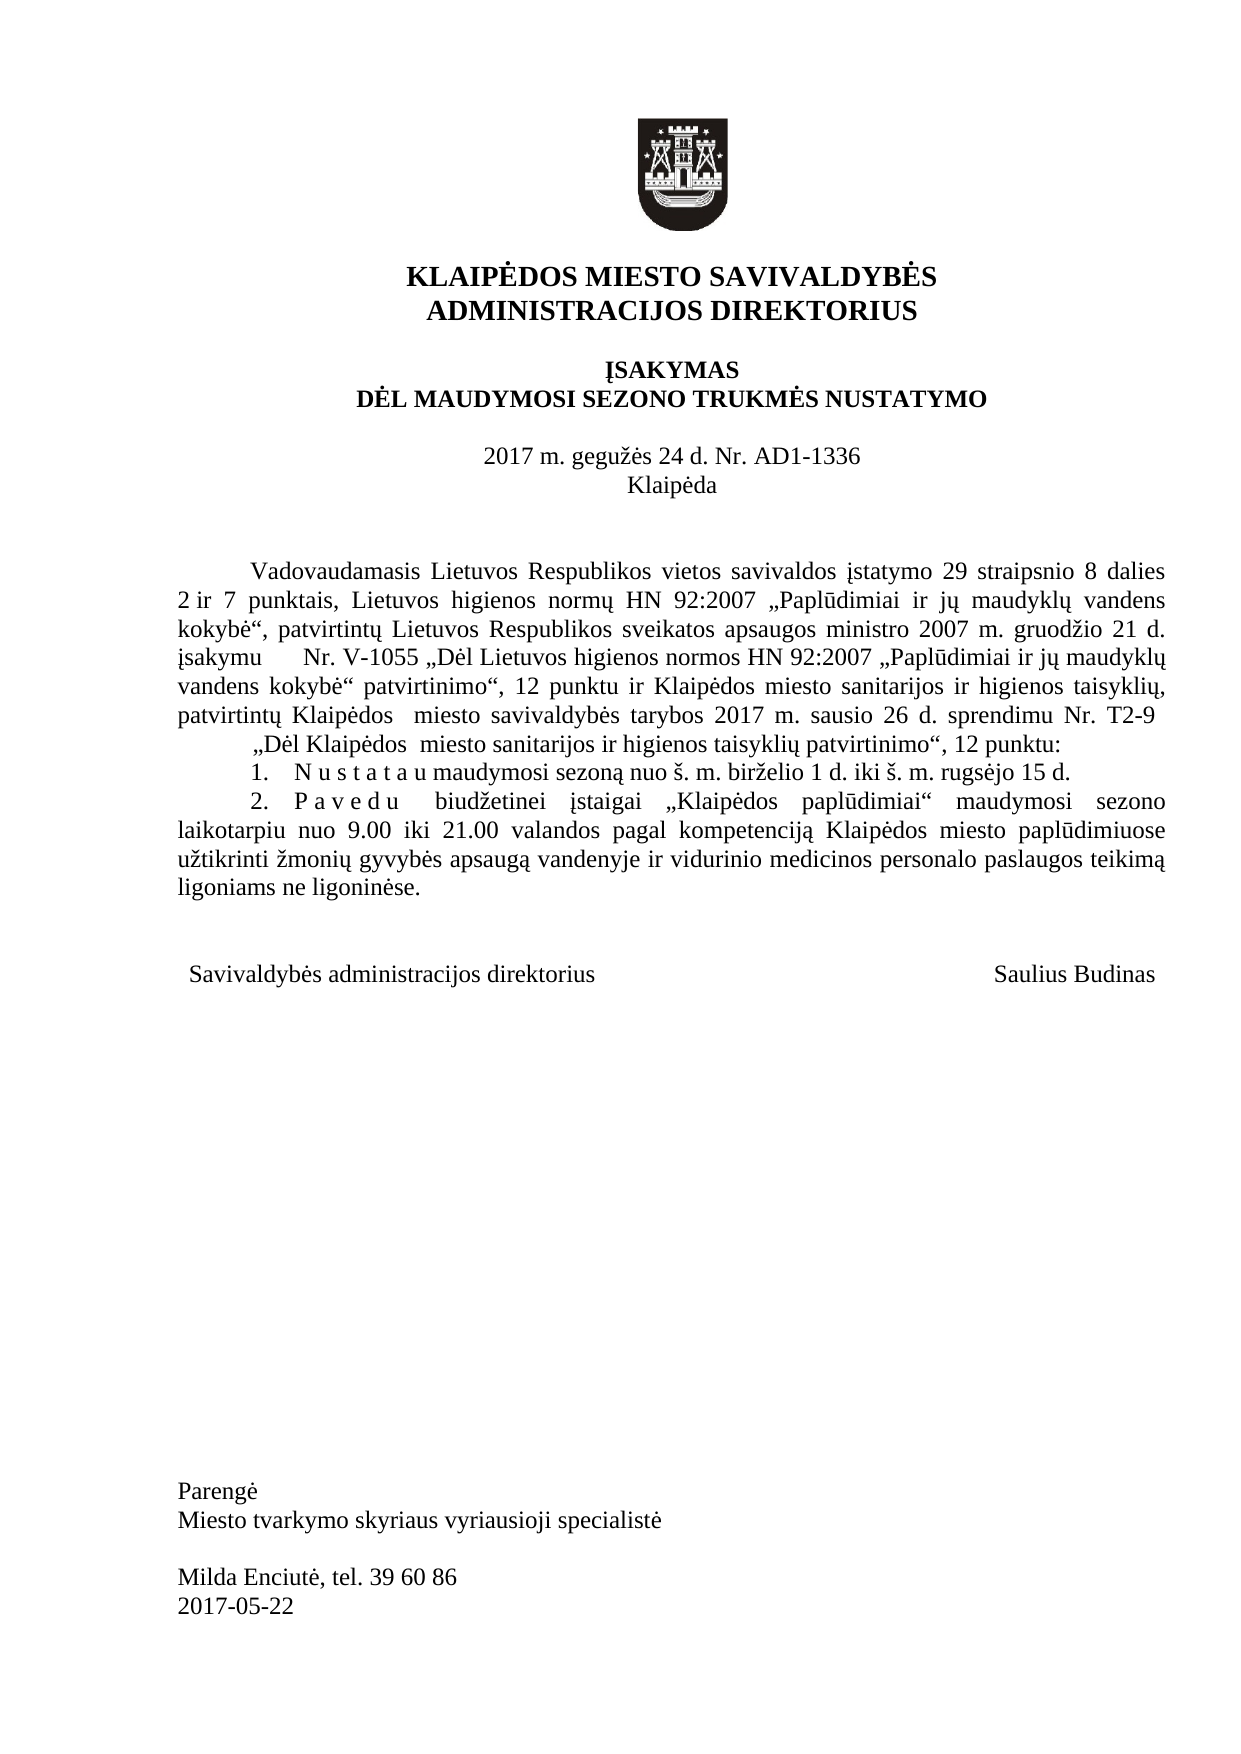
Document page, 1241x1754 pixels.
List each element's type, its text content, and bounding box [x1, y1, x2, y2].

list Pavedu biudžetinei įstaigai „Klaipėdos paplūdimiai“ maudymosi sezono laikotarpiu nuo 9.00 iki 21.00 valandos pagal kompetenciją Klaipėdos miesto paplūdimiuose užtikrinti žmonių gyvybės apsaugą vandenyje ir vidurinio medicinos personalo paslaugos teikimą ligoniams ne ligoninėse. [177, 786, 1166, 901]
text Milda Enciutė, tel. 39 60 86 [177, 1562, 1166, 1591]
picture [637, 118, 728, 231]
text ĮSAKYMAS [177, 355, 1166, 384]
text Klaipėda [177, 470, 1166, 499]
text ADMINISTRACIJOS DIREKTORIUS [177, 293, 1166, 326]
text KLAIPĖDOS MIESTO SAVIVALDYBĖS [177, 259, 1166, 293]
text 2017-05-22 [177, 1591, 1166, 1620]
text Parengė [177, 1476, 1166, 1505]
table_header Savivaldybės administracijos direktorius [177, 959, 674, 987]
list Nustatau maudymosi sezoną nuo š. m. birželio 1 d. iki š. m. rugsėjo 15 d. [177, 757, 1166, 786]
text Miesto tvarkymo skyriaus vyriausioji specialistė [177, 1505, 1166, 1534]
table_header Saulius Budinas [674, 959, 1167, 987]
text Vadovaudamasis Lietuvos Respublikos vietos savivaldos įstatymo 29 straipsnio 8 dalies 2 ir 7 punktais, Lietuvos higienos normų HN 92:2007 „Paplūdimiai ir jų maudyklų vandens kokybė“, patvirtintų Lietuvos Respublikos sveikatos apsaugos ministro . gruodžio 21 d. įsakymu Nr. V-1055 „Dėl Lietuvos higienos normos HN 92:2007 „Paplūdimiai ir jų maudyklų vandens kokybė“ patvirtinimo“, 12 punktu ir Klaipėdos miesto sanitarijos ir higienos taisyklių, patvirtintų Klaipėdos miesto savivaldybės tarybos 2017 m. sausio 26 d. sprendimu Nr. T2-9 „Dėl Klaipėdos miesto sanitarijos ir higienos taisyklių patvirtinimo“, 12 punktu: [177, 556, 1166, 757]
text 2017 m. gegužės 24 d. Nr. AD1-1336 [177, 441, 1166, 470]
text DĖL MAUDYMOSI SEZONO TRUKMĖS NUSTATYMO [177, 384, 1166, 412]
